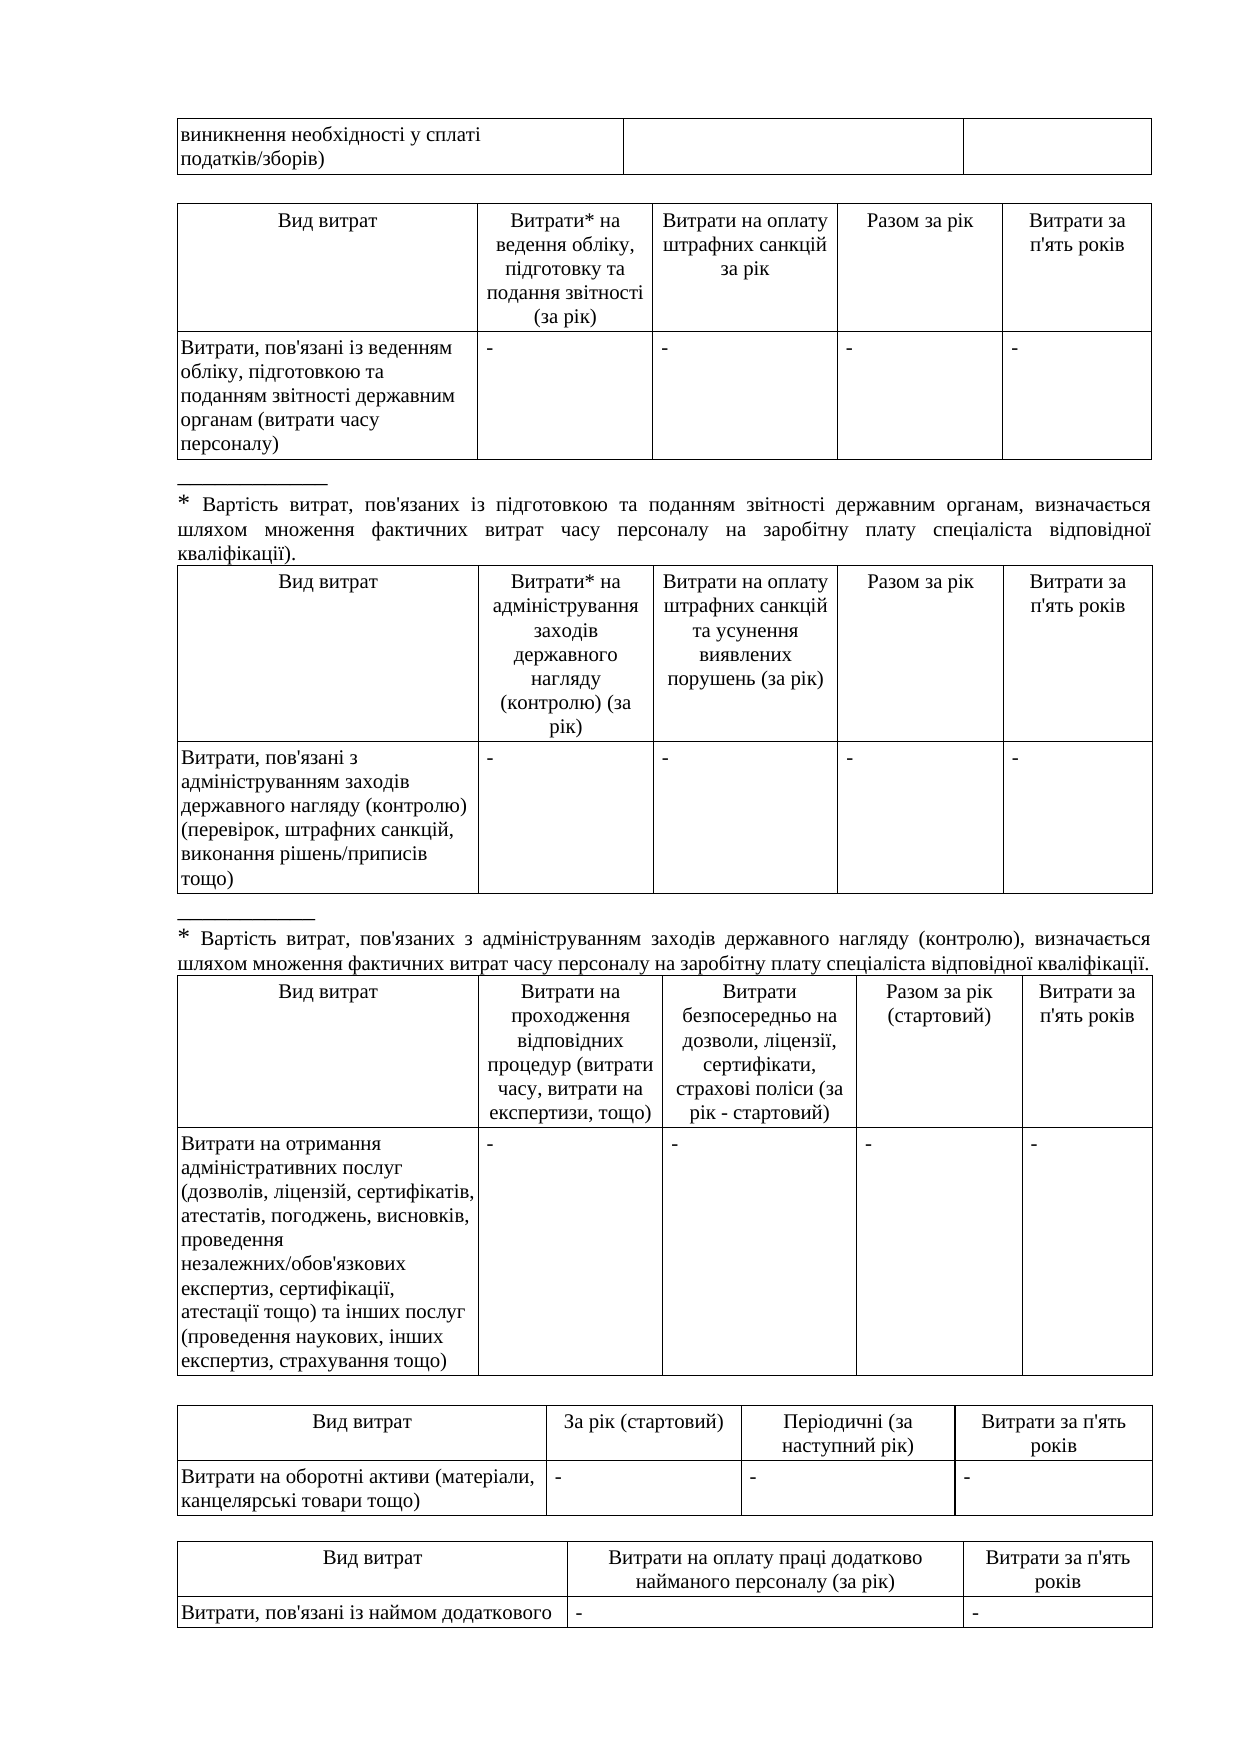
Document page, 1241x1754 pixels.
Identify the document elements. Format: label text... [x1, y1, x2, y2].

table_cell - [1003, 332, 1151, 458]
table_header Витрати за п'ять років [964, 1542, 1152, 1596]
table_cell - [479, 1128, 662, 1375]
table_cell - [742, 1461, 954, 1515]
table_header Вид витрат [178, 1542, 567, 1596]
table_cell Витрати на отримання адміністративних послуг (дозволів, ліцензій, сертифікатів, атестатів, погоджень, висновків, проведення незалежних/обов'язкових експертиз, сертифікації, атестації тощо) та інших послуг (проведення наукових, інших експертиз, страхування тощо) [178, 1128, 478, 1375]
table_cell - [654, 742, 837, 893]
table_cell - [964, 119, 1151, 173]
text ___________ * Вартість витрат, пов'язаних з адмініструванням заходів державного нагляду (контролю), визначається шляхом множення фактичних витрат часу персоналу на заробітну плату спеціаліста відповідної кваліфікації. [177, 894, 1152, 975]
table_cell - [547, 1461, 741, 1515]
table_header Витрати на оплату праці додатково найманого персоналу (за рік) [568, 1542, 963, 1596]
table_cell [178, 1597, 567, 1627]
table_header Витрати* на ведення обліку, підготовку та подання звітності (за рік) [478, 204, 652, 331]
table_cell - [838, 742, 1003, 893]
table_header Витрати* на адміністрування заходів державного нагляду (контролю) (за рік) [479, 566, 653, 741]
table_cell - [653, 332, 837, 458]
table_header Витрати на оплату штрафних санкцій за рік [653, 204, 837, 331]
table_cell - [624, 119, 963, 173]
table_cell - [1023, 1128, 1152, 1375]
table_header Разом за рік [838, 566, 1003, 741]
text ____________ * Вартість витрат, пов'язаних із підготовкою та поданням звітності державним органам, визначається шляхом множення фактичних витрат часу персоналу на заробітну плату спеціаліста відповідної кваліфікації). [177, 460, 1152, 565]
table_cell - [1004, 742, 1152, 893]
table_header Вид витрат [178, 976, 478, 1127]
table_header Вид витрат [178, 566, 478, 741]
table_header Разом за рік (стартовий) [857, 976, 1022, 1127]
table_header Витрати за п'ять років [1003, 204, 1151, 331]
table_header Витрати за п'ять років [956, 1406, 1152, 1460]
table_cell Витрати, пов'язані з адмініструванням заходів державного нагляду (контролю) (перевірок, штрафних санкцій, виконання рішень/приписів тощо) [178, 742, 478, 893]
table_header Витрати безпосередньо на дозволи, ліцензії, сертифікати, страхові поліси (за рік - стартовий) [663, 976, 856, 1127]
table_header Витрати на оплату штрафних санкцій та усунення виявлених порушень (за рік) [654, 566, 837, 741]
table_cell - [857, 1128, 1022, 1375]
table_header Разом за рік [838, 204, 1002, 331]
table_cell Витрати на оборотні активи (матеріали, канцелярські товари тощо) [178, 1461, 546, 1515]
table_cell - [478, 332, 652, 458]
table_cell - [568, 1597, 963, 1627]
table_header Вид витрат [178, 204, 477, 331]
table_header Витрати на проходження відповідних процедур (витрати часу, витрати на експертизи, тощо) [479, 976, 662, 1127]
table_cell - [838, 332, 1002, 458]
table_cell Витрати, пов'язані із веденням обліку, підготовкою та поданням звітності державним органам (витрати часу персоналу) [178, 332, 477, 458]
table_cell - [956, 1461, 1152, 1515]
table_cell - [479, 742, 653, 893]
table_header Витрати за п'ять років [1023, 976, 1152, 1127]
table_header Періодичні (за наступний рік) [742, 1406, 954, 1460]
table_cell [178, 119, 623, 173]
table_header Витрати за п'ять років [1004, 566, 1152, 741]
table_cell - [964, 1597, 1152, 1627]
table_header За рік (стартовий) [547, 1406, 741, 1460]
table_header Вид витрат [178, 1406, 546, 1460]
table_cell - [663, 1128, 856, 1375]
